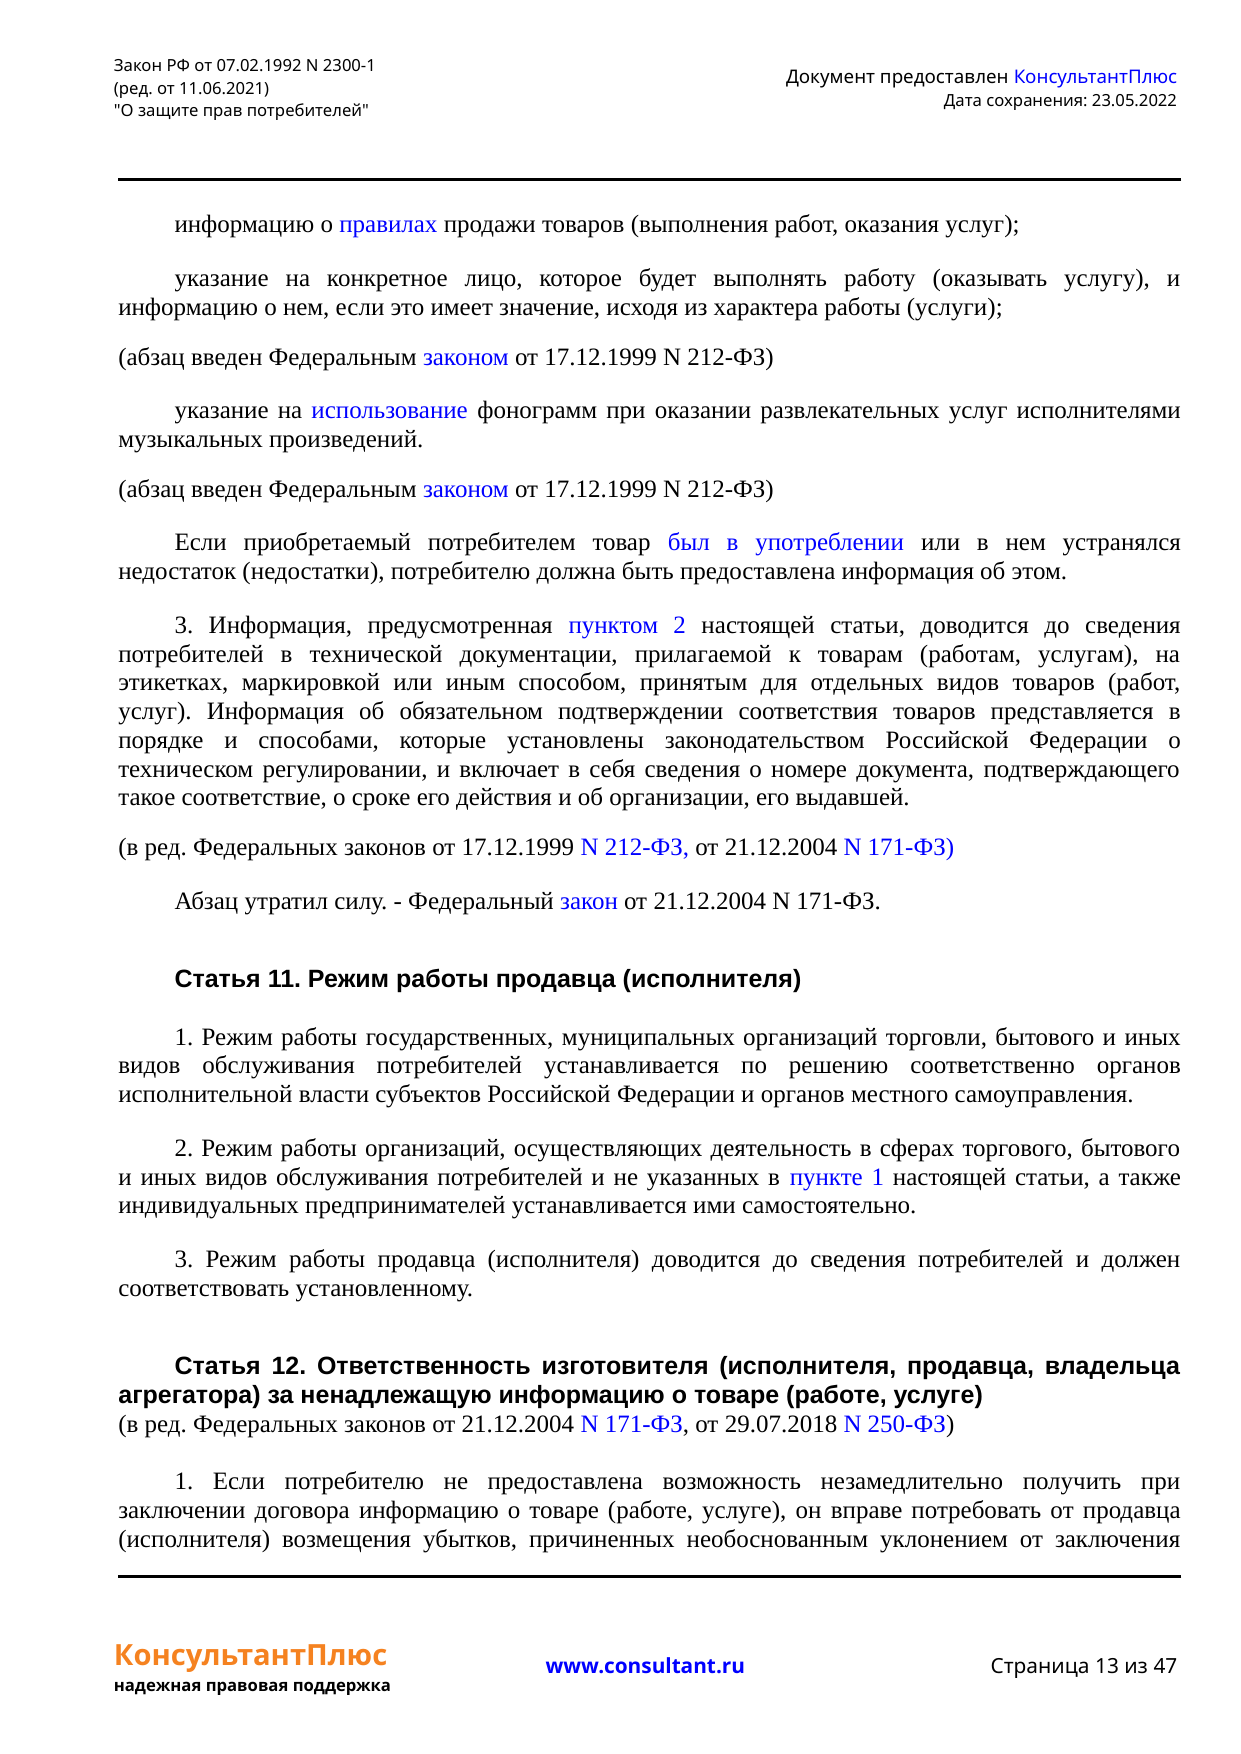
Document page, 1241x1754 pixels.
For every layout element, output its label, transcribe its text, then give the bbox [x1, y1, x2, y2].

text информацию о правилах продажи товаров (выполнения работ, оказания услуг); [118, 209, 1181, 238]
text (в ред. Федеральных законов от 21.12.2004 N 171-ФЗ, от 29.07.2018 N 250-ФЗ) [118, 1409, 1181, 1437]
text указание на конкретное лицо, которое будет выполнять работу (оказывать услугу), и информацию о нем, если это имеет значение, исходя из характера работы (услуги); [118, 263, 1181, 321]
text (абзац введен Федеральным законом от 17.12.1999 N 212-ФЗ) [118, 474, 1181, 502]
text Абзац утратил силу. - Федеральный закон от 21.12.2004 N 171-ФЗ. [118, 886, 1181, 914]
text указание на использование фонограмм при оказании развлекательных услуг исполнителями музыкальных произведений. [118, 395, 1181, 453]
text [118, 1466, 1181, 1552]
text 1. Режим работы государственных, муниципальных организаций торговли, бытового и иных видов обслуживания потребителей устанавливается по решению соответственно органов исполнительной власти субъектов Российской Федерации и органов местного самоуправления. [118, 1022, 1181, 1108]
text 3. Информация, предусмотренная пунктом 2 настоящей статьи, доводится до сведения потребителей в технической документации, прилагаемой к товарам (работам, услугам), на этикетках, маркировкой или иным способом, принятым для отдельных видов товаров (работ, услуг). Информация об обязательном подтверждении соответствия товаров представляется в порядке и способами, которые установлены законодательством Российской Федерации о техническом регулировании, и включает в себя сведения о номере документа, подтверждающего такое соответствие, о сроке его действия и об организации, его выдавшей. [118, 610, 1181, 811]
title Статья 11. Режим работы продавца (исполнителя) [118, 964, 1181, 993]
text 2. Режим работы организаций, осуществляющих деятельность в сферах торгового, бытового и иных видов обслуживания потребителей и не указанных в пункте 1 настоящей статьи, а также индивидуальных предпринимателей устанавливается ими самостоятельно. [118, 1133, 1181, 1219]
title Статья 12. Ответственность изготовителя (исполнителя, продавца, владельца агрегатора) за ненадлежащую информацию о товаре (работе, услуге) [118, 1351, 1181, 1409]
text Если приобретаемый потребителем товар был в употреблении или в нем устранялся недостаток (недостатки), потребителю должна быть предоставлена информация об этом. [118, 527, 1181, 585]
text (абзац введен Федеральным законом от 17.12.1999 N 212-ФЗ) [118, 342, 1181, 370]
text (в ред. Федеральных законов от 17.12.1999 N 212-ФЗ, от 21.12.2004 N 171-ФЗ) [118, 832, 1181, 861]
text 3. Режим работы продавца (исполнителя) доводится до сведения потребителей и должен соответствовать установленному. [118, 1244, 1181, 1302]
